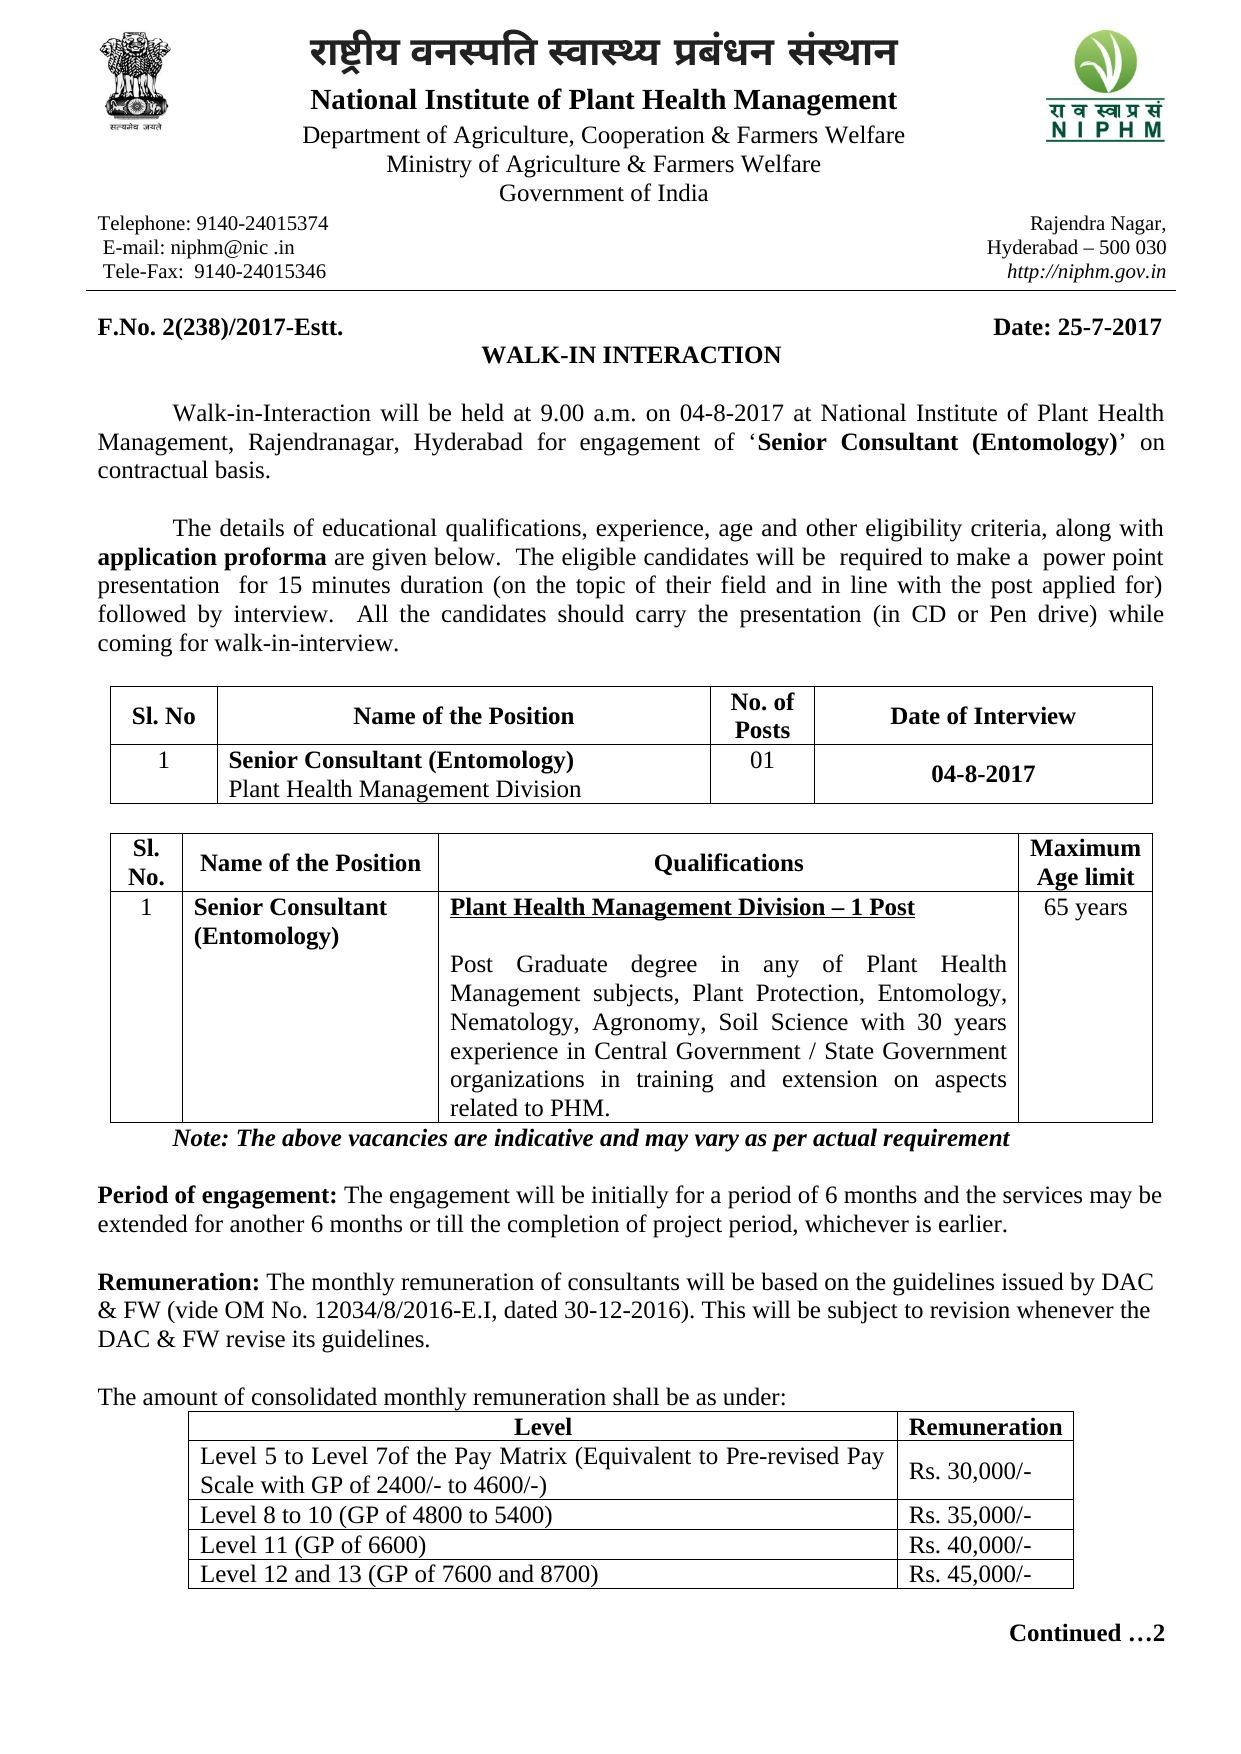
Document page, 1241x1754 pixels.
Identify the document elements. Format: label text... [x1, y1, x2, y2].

table_cell 1 [111, 745, 217, 803]
text The details of educational qualifications, experience, age and other eligibility criteria, along with application proforma are given below. The eligible candidates will be required to make a power point presentation for 15 minutes duration (on the topic of their field and in line with the post applied for) followed by interview. All the candidates should carry the presentation (in CD or Pen drive) while coming for walk-in-interview. [97, 513, 1165, 657]
picture [97, 30, 173, 134]
table_cell 04-8-2017 [815, 745, 1152, 803]
table_cell Rs. 45,000/- [898, 1560, 1073, 1588]
table_cell Rs. 35,000/- [898, 1500, 1073, 1529]
text F.No. 2(238)/2017-Estt. Date: 25-7-2017 [97, 291, 1165, 341]
table_cell Senior Consultant (Entomology) Plant Health Management Division [218, 745, 710, 803]
table_cell Level 8 to 10 (GP of 4800 to 5400) [189, 1500, 897, 1529]
table_header राष्ट्रीय वनस्पति स्वास्थ्य प्रबंधन संस्थान National Institute of Plant Health Management Department of Agriculture, Cooperation & Farmers Welfare Ministry of Agriculture & Farmers Welfare Government of India [248, 30, 960, 211]
picture [1046, 30, 1165, 142]
text Note: The above vacancies are indicative and may vary as per actual requirement [97, 1123, 1165, 1152]
text Period of engagement: The engagement will be initially for a period of 6 months and the services may be extended for another 6 months or till the completion of project period, whichever is earlier. [97, 1181, 1165, 1238]
table_header Level [189, 1412, 897, 1440]
text The amount of consolidated monthly remuneration shall be as under: [97, 1382, 1165, 1411]
table_header Name of the Position [183, 834, 438, 891]
table_cell Plant Health Management Division – 1 Post Post Graduate degree in any of Plant Health Management subjects, Plant Protection, Entomology, Nematology, Agronomy, Soil Science with 30 years experience in Central Government / State Government organizations in training and extension on aspects related to PHM. [439, 892, 1018, 1122]
table_cell Level 5 to Level 7of the Pay Matrix (Equivalent to Pre-revised Pay Scale with GP of 2400/- to 4600/-) [189, 1441, 897, 1499]
table_header No. of Posts [711, 687, 814, 744]
table_header Name of the Position [218, 687, 710, 744]
table_header [86, 30, 247, 211]
table_cell Level 11 (GP of 6600) [189, 1530, 897, 1558]
table_header [960, 30, 1176, 211]
text Continued …2 [97, 1618, 1165, 1647]
table_header Remuneration [898, 1412, 1073, 1440]
table_header Date of Interview [815, 687, 1152, 744]
table_cell Rajendra Nagar, Hyderabad – 500 030 http://niphm.gov.in [960, 211, 1176, 290]
text Remuneration: The monthly remuneration of consultants will be based on the guidelines issued by DAC & FW (vide OM No. 12034/8/2016-E.I, dated 30-12-2016). This will be subject to revision whenever the DAC & FW revise its guidelines. [97, 1267, 1165, 1353]
table_cell 65 years [1019, 892, 1152, 1122]
table_header Sl. No. [111, 834, 182, 891]
table_cell Telephone: 9140-24015374 E-mail: niphm@nic .in Tele-Fax: 9140-24015346 [86, 211, 960, 290]
table_header Sl. No [111, 687, 217, 744]
table_cell Rs. 30,000/- [898, 1441, 1073, 1499]
table_header Qualifications [439, 834, 1018, 891]
table_cell 01 [711, 745, 814, 803]
table_cell Senior Consultant (Entomology) [183, 892, 438, 1122]
table_header Maximum Age limit [1019, 834, 1152, 891]
text Walk-in-Interaction will be held at 9.00 a.m. on 04-8-2017 at National Institute of Plant Health Management, Rajendranagar, Hyderabad for engagement of ‘Senior Consultant (Entomology)’ on contractual basis. [97, 398, 1165, 484]
list WALK-IN INTERACTION [97, 341, 1165, 369]
table_cell Level 12 and 13 (GP of 7600 and 8700) [189, 1560, 897, 1588]
table_cell Rs. 40,000/- [898, 1530, 1073, 1558]
table_cell 1 [111, 892, 182, 1122]
